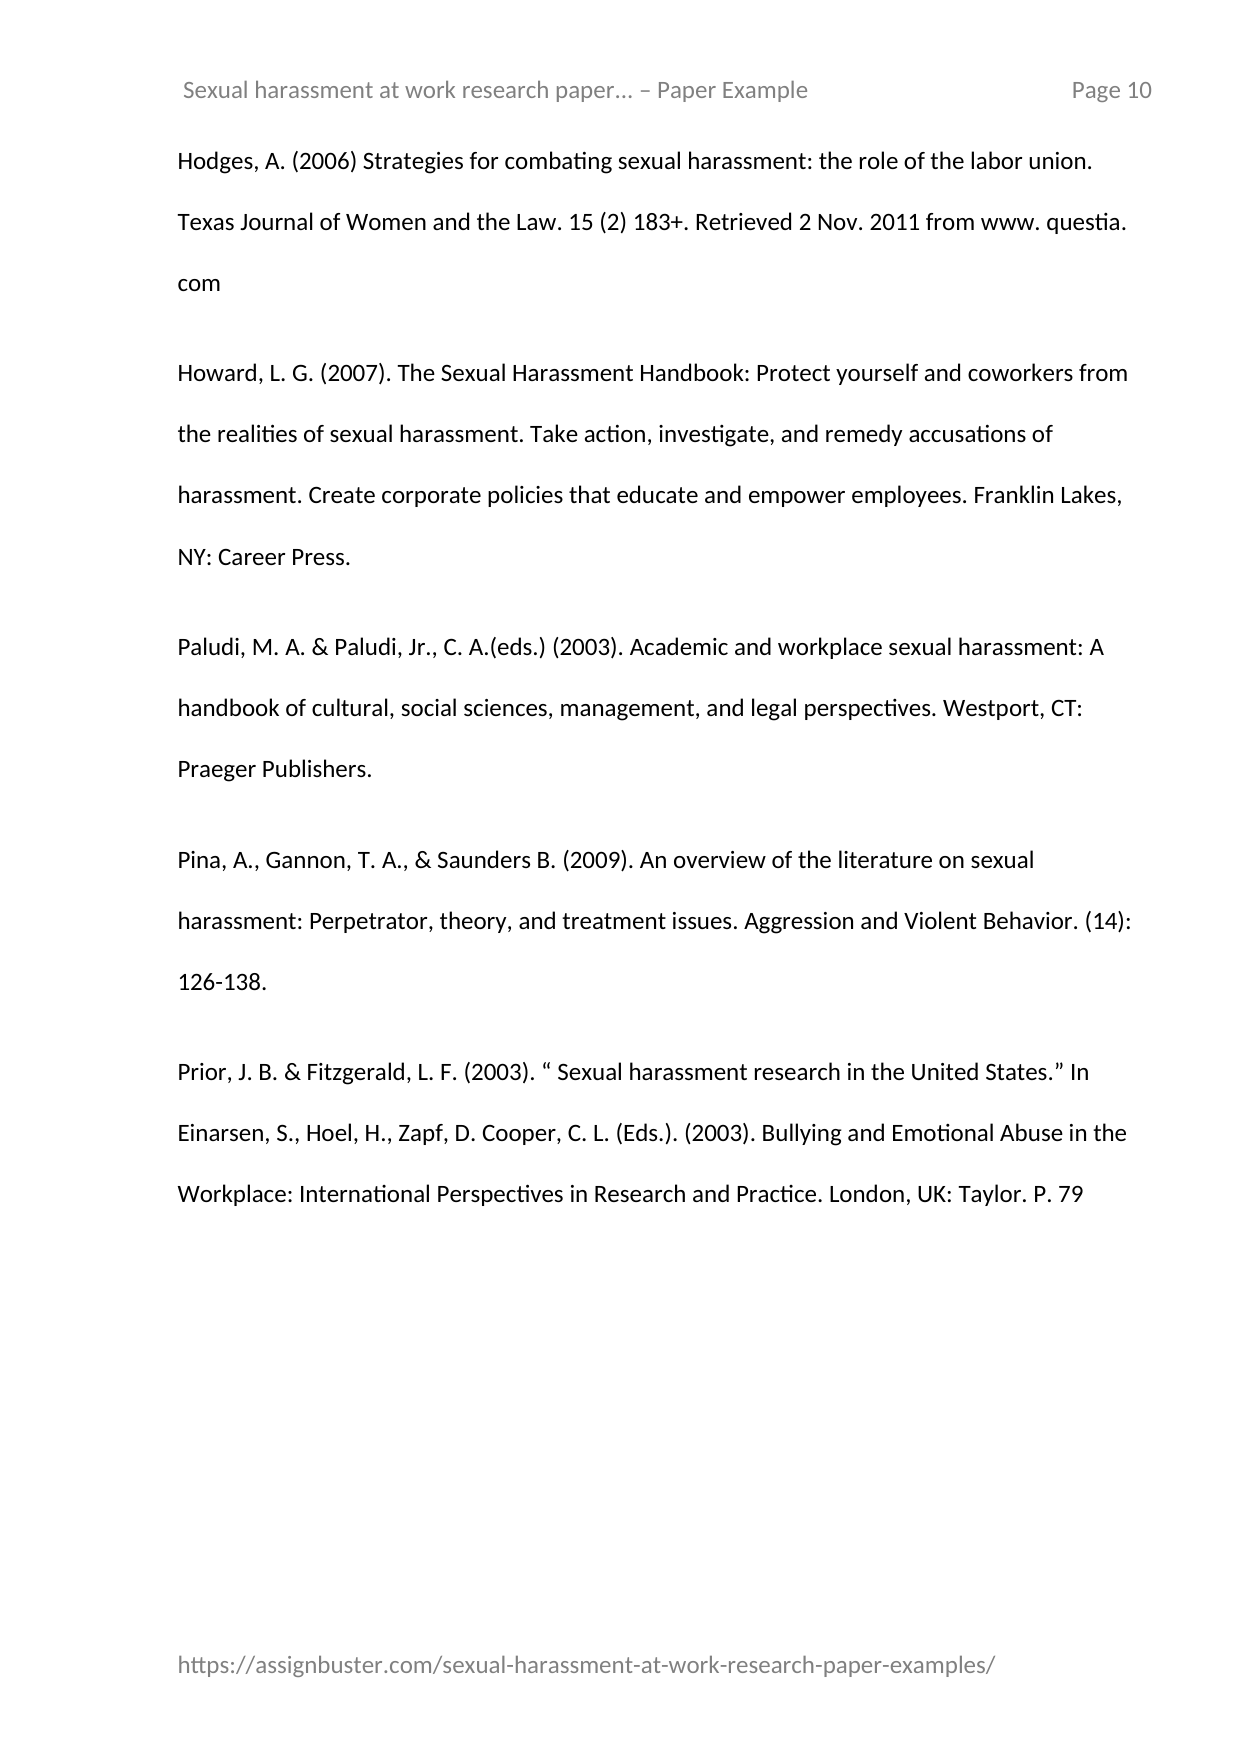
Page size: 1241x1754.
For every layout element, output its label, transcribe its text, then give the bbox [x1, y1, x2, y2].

text Hodges, A. (2006) Strategies for combating sexual harassment: the role of the labor union. Texas Journal of Women and the Law. 15 (2) 183+. Retrieved 2 Nov. 2011 from www. questia. com [177, 145, 1152, 298]
text Pina, A., Gannon, T. A., & Saunders B. (2009). An overview of the literature on sexual harassment: Perpetrator, theory, and treatment issues. Aggression and Violent Behavior. (14): 126-138. [177, 844, 1152, 996]
text Paludi, M. A. & Paludi, Jr., C. A.(eds.) (2003). Academic and workplace sexual harassment: A handbook of cultural, social sciences, management, and legal perspectives. Westport, CT: Praeger Publishers. [177, 631, 1152, 784]
text Prior, J. B. & Fitzgerald, L. F. (2003). “ Sexual harassment research in the United States.” In Einarsen, S., Hoel, H., Zapf, D. Cooper, C. L. (Eds.). (2003). Bullying and Emotional Abuse in the Workplace: International Perspectives in Research and Practice. London, UK: Taylor. P. 79 [177, 1056, 1152, 1209]
text Howard, L. G. (2007). The Sexual Harassment Handbook: Protect yourself and coworkers from the realities of sexual harassment. Take action, investigate, and remedy accusations of harassment. Create corporate policies that educate and empower employees. Franklin Lakes, NY: Career Press. [177, 358, 1152, 571]
